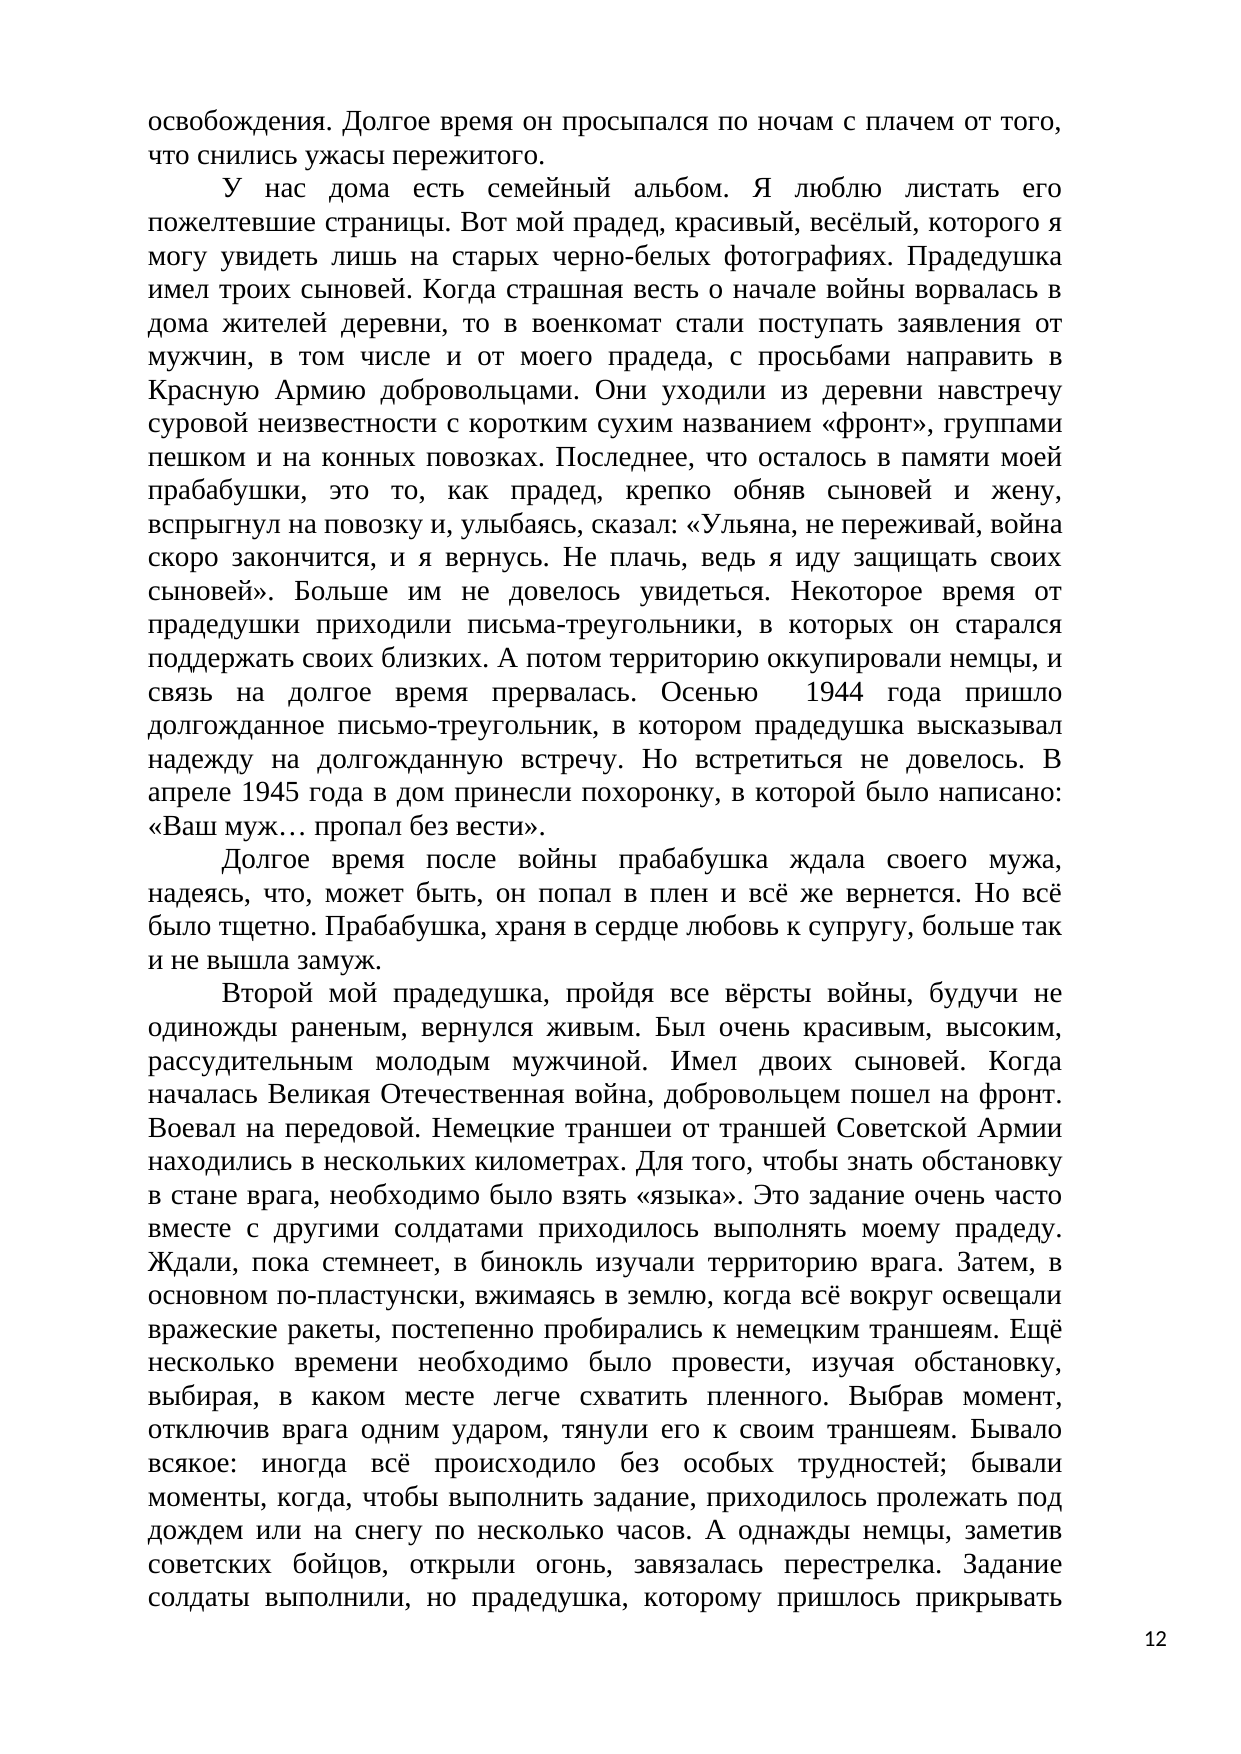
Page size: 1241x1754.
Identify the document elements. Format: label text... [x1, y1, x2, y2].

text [148, 103, 1063, 171]
text Долгое время после войны прабабушка ждала своего мужа, надеясь, что, может быть, он попал в плен и всё же вернется. Но всё было тщетно. Прабабушка, храня в сердце любовь к супругу, больше так и не вышла замуж. [148, 841, 1063, 976]
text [148, 976, 1063, 1613]
text У нас дома есть семейный альбом. Я люблю листать его пожелтевшие страницы. Вот мой прадед, красивый, весёлый, которого я могу увидеть лишь на старых черно-белых фотографиях. Прадедушка имел троих сыновей. Когда страшная весть о начале войны ворвалась в дома жителей деревни, то в военкомат стали поступать заявления от мужчин, в том числе и от моего прадеда, с просьбами направить в Красную Армию добровольцами. Они уходили из деревни навстречу суровой неизвестности с коротким сухим названием «фронт», группами пешком и на конных повозках. Последнее, что осталось в памяти моей прабабушки, это то, как прадед, крепко обняв сыновей и жену, вспрыгнул на повозку и, улыбаясь, сказал: «Ульяна, не переживай, война скоро закончится, и я вернусь. Не плачь, ведь я иду защищать своих сыновей». Больше им не довелось увидеться. Некоторое время от прадедушки приходили письма-треугольники, в которых он старался поддержать своих близких. А потом территорию оккупировали немцы, и связь на долгое время прервалась. Осенью 1944 года пришло долгожданное письмо-треугольник, в котором прадедушка высказывал надежду на долгожданную встречу. Но встретиться не довелось. В апреле 1945 года в дом принесли похоронку, в которой было написано: «Ваш муж… пропал без вести». [148, 171, 1063, 841]
